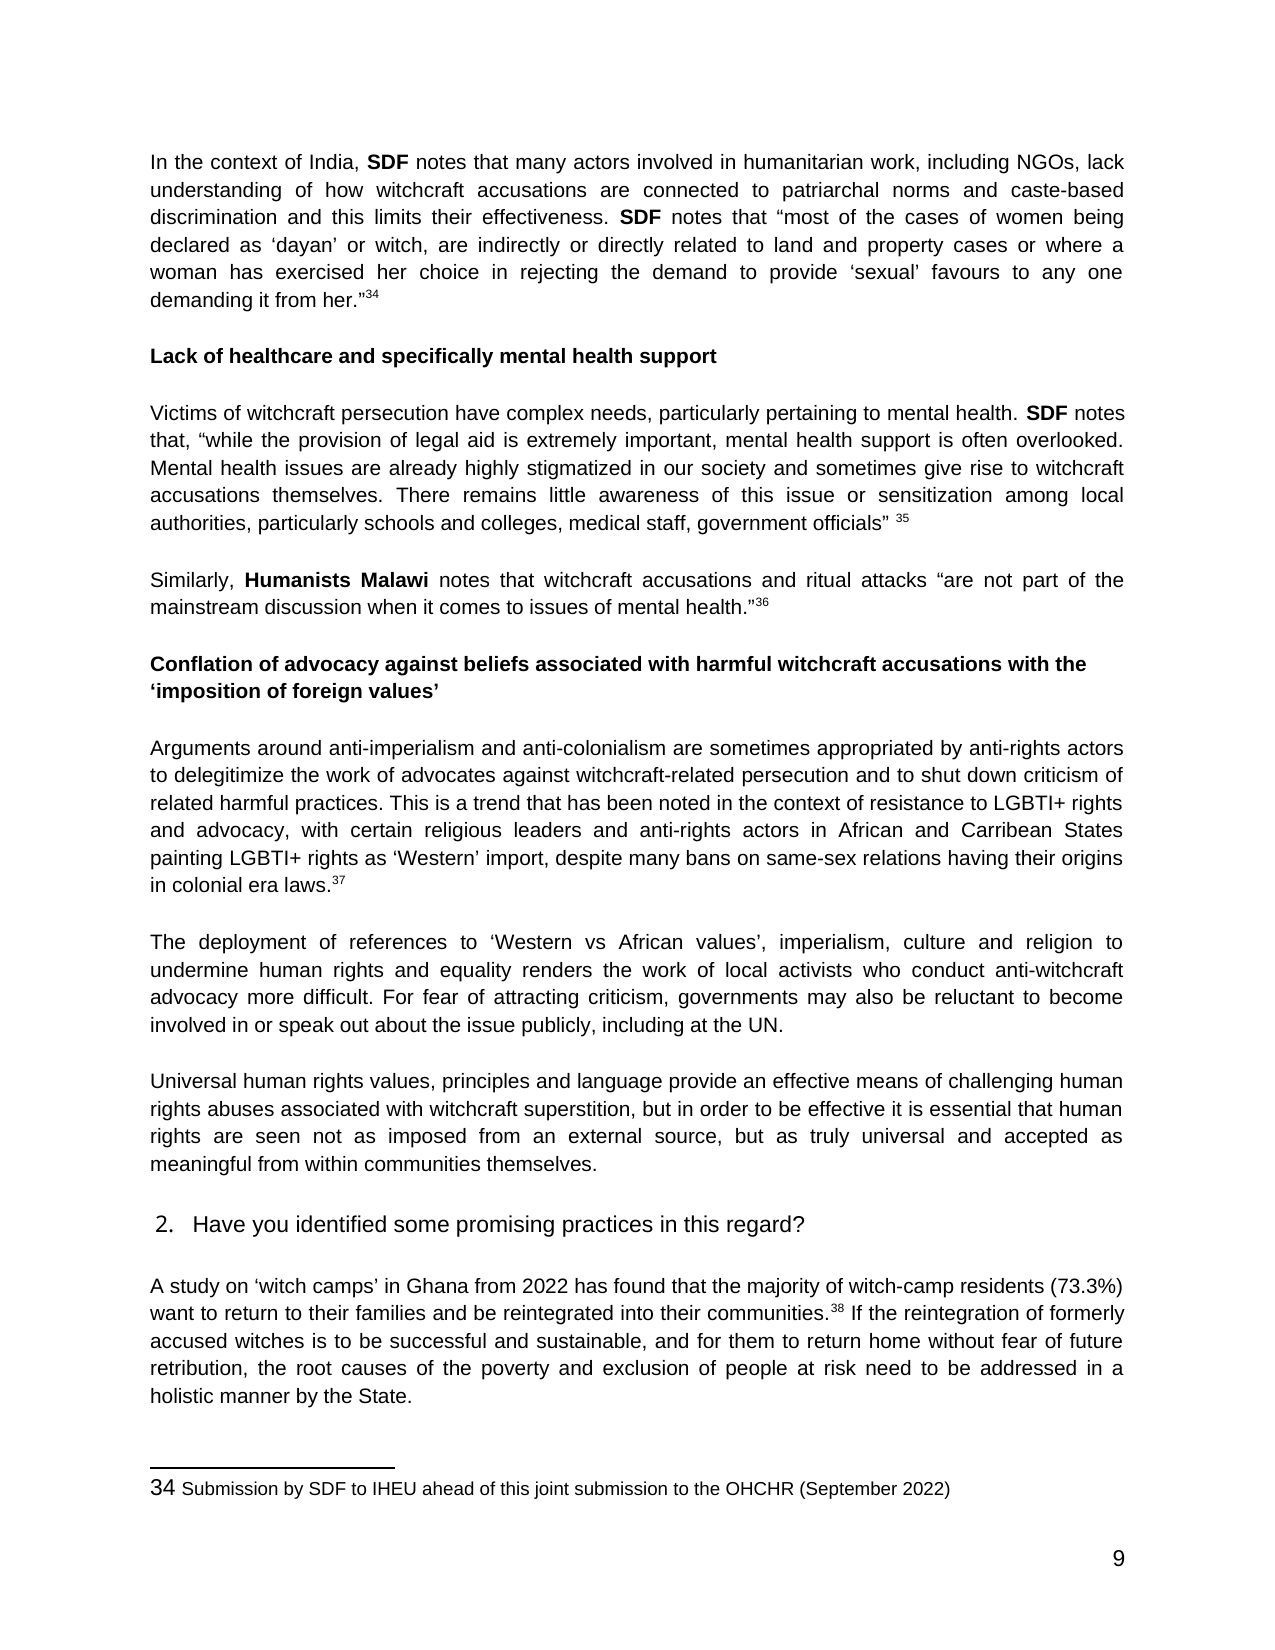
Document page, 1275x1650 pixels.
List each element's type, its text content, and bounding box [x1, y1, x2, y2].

text In the context of India, SDF notes that many actors involved in humanitarian work, including NGOs, lack understanding of how witchcraft accusations are connected to patriarchal norms and caste-based discrimination and this limits their effectiveness. SDF notes that “most of the cases of women being declared as ‘dayan’ or witch, are indirectly or directly related to land and property cases or where a woman has exercised her choice in rejecting the demand to provide ‘sexual’ favours to any one demanding it from her.” [150, 150, 1125, 311]
list Have you identified some promising practices in this regard? [155, 1208, 1125, 1239]
text Universal human rights values, principles and language provide an effective means of challenging human rights abuses associated with witchcraft superstition, but in order to be effective it is essential that human rights are seen not as imposed from an external source, but as truly universal and accepted as meaningful from within communities themselves. [150, 1069, 1125, 1176]
text A study on ‘witch camps’ in Ghana from 2022 has found that the majority of witch-camp residents (73.3%) want to return to their families and be reintegrated into their communities. If the reintegration of formerly accused witches is to be successful and sustainable, and for them to return home without fear of future retribution, the root causes of the poverty and exclusion of people at risk need to be addressed in a holistic manner by the State. [150, 1273, 1125, 1407]
text The deployment of references to ‘Western vs African values’, imperialism, culture and religion to undermine human rights and equality renders the work of local activists who conduct anti-witchcraft advocacy more difficult. For fear of attracting criticism, governments may also be reluctant to become involved in or speak out about the issue publicly, including at the UN. [150, 930, 1125, 1036]
text Similarly, Humanists Malawi notes that witchcraft accusations and ritual attacks “are not part of the mainstream discussion when it comes to issues of mental health.” [150, 567, 1125, 619]
text Lack of healthcare and specifically mental health support [150, 344, 1125, 368]
text Conflation of advocacy against beliefs associated with harmful witchcraft accusations with the ‘imposition of foreign values’ [150, 652, 1125, 703]
text Arguments around anti-imperialism and anti-colonialism are sometimes appropriated by anti-rights actors to delegitimize the work of advocates against witchcraft-related persecution and to shut down criticism of related harmful practices. This is a trend that has been noted in the context of resistance to LGBTI+ rights and advocacy, with certain religious leaders and anti-rights actors in African and Carribean States painting LGBTI+ rights as ‘Western’ import, despite many bans on same-sex relations having their origins in colonial era laws. [150, 736, 1125, 897]
text Victims of witchcraft persecution have complex needs, particularly pertaining to mental health. SDF notes that, “while the provision of legal aid is extremely important, mental health support is often overlooked. Mental health issues are already highly stigmatized in our society and sometimes give rise to witchcraft accusations themselves. There remains little awareness of this issue or sensitization among local authorities, particularly schools and colleges, medical staff, government officials” [150, 401, 1125, 535]
